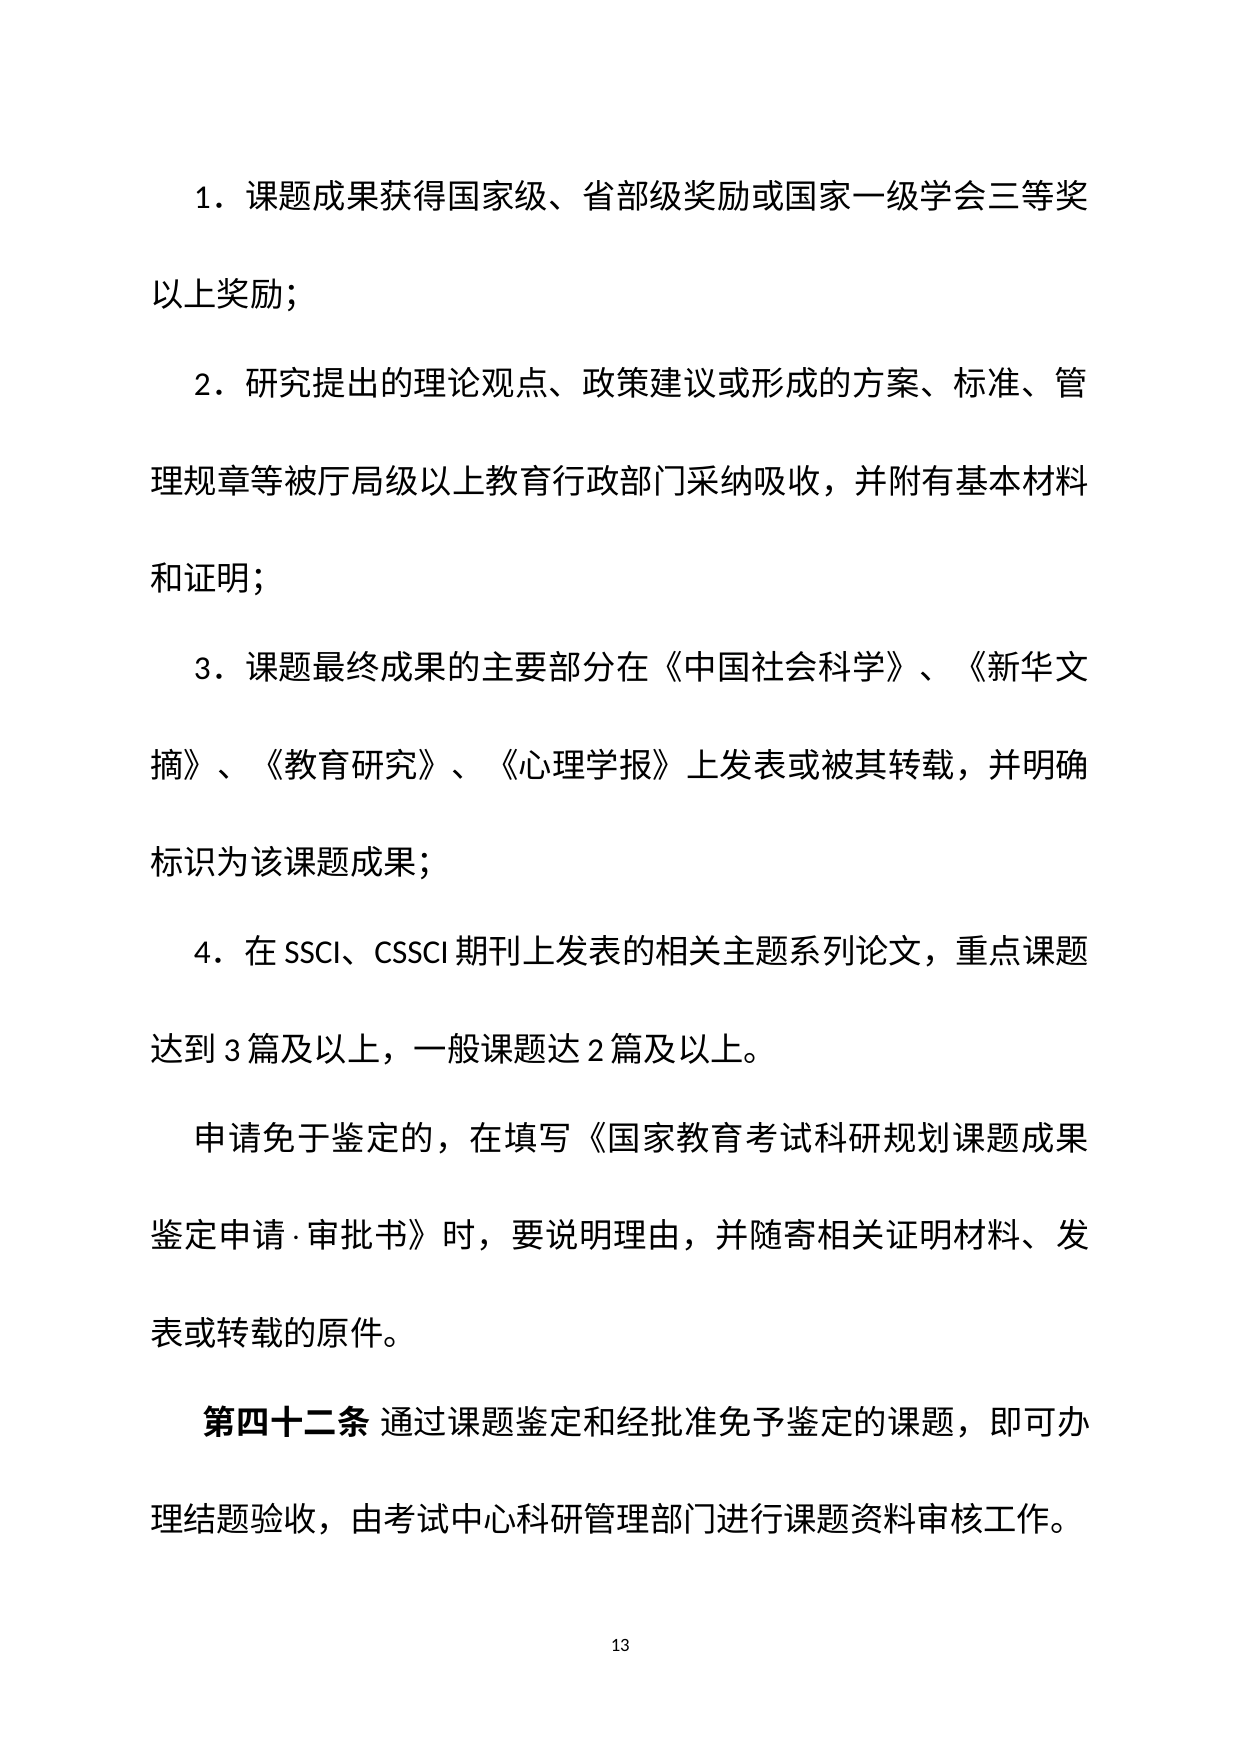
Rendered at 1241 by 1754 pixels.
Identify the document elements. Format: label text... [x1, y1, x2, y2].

text 4．在SSCI、CSSCI期刊上发表的相关主题系列论文，重点课题达到3篇及以上，一般课题达2篇及以上。 [150, 917, 1090, 1079]
text 2．研究提出的理论观点、政策建议或形成的方案、标准、管理规章等被厅局级以上教育行政部门采纳吸收，并附有基本材料和证明； [150, 348, 1090, 608]
text 1．课题成果获得国家级、省部级奖励或国家一级学会三等奖以上奖励； [150, 162, 1090, 324]
text 申请免于鉴定的，在填写《国家教育考试科研规划课题成果鉴定申请审批书》时，要说明理由，并随寄相关证明材料、发表或转载的原件。 [150, 1103, 1090, 1363]
text 3．课题最终成果的主要部分在《中国社会科学》、《新华文摘》、《教育研究》、《心理学报》上发表或被其转载，并明确标识为该课题成果； [150, 633, 1090, 893]
text 第四十二条 通过课题鉴定和经批准免予鉴定的课题，即可办理结题验收，由考试中心科研管理部门进行课题资料审核工作。 [150, 1387, 1090, 1550]
